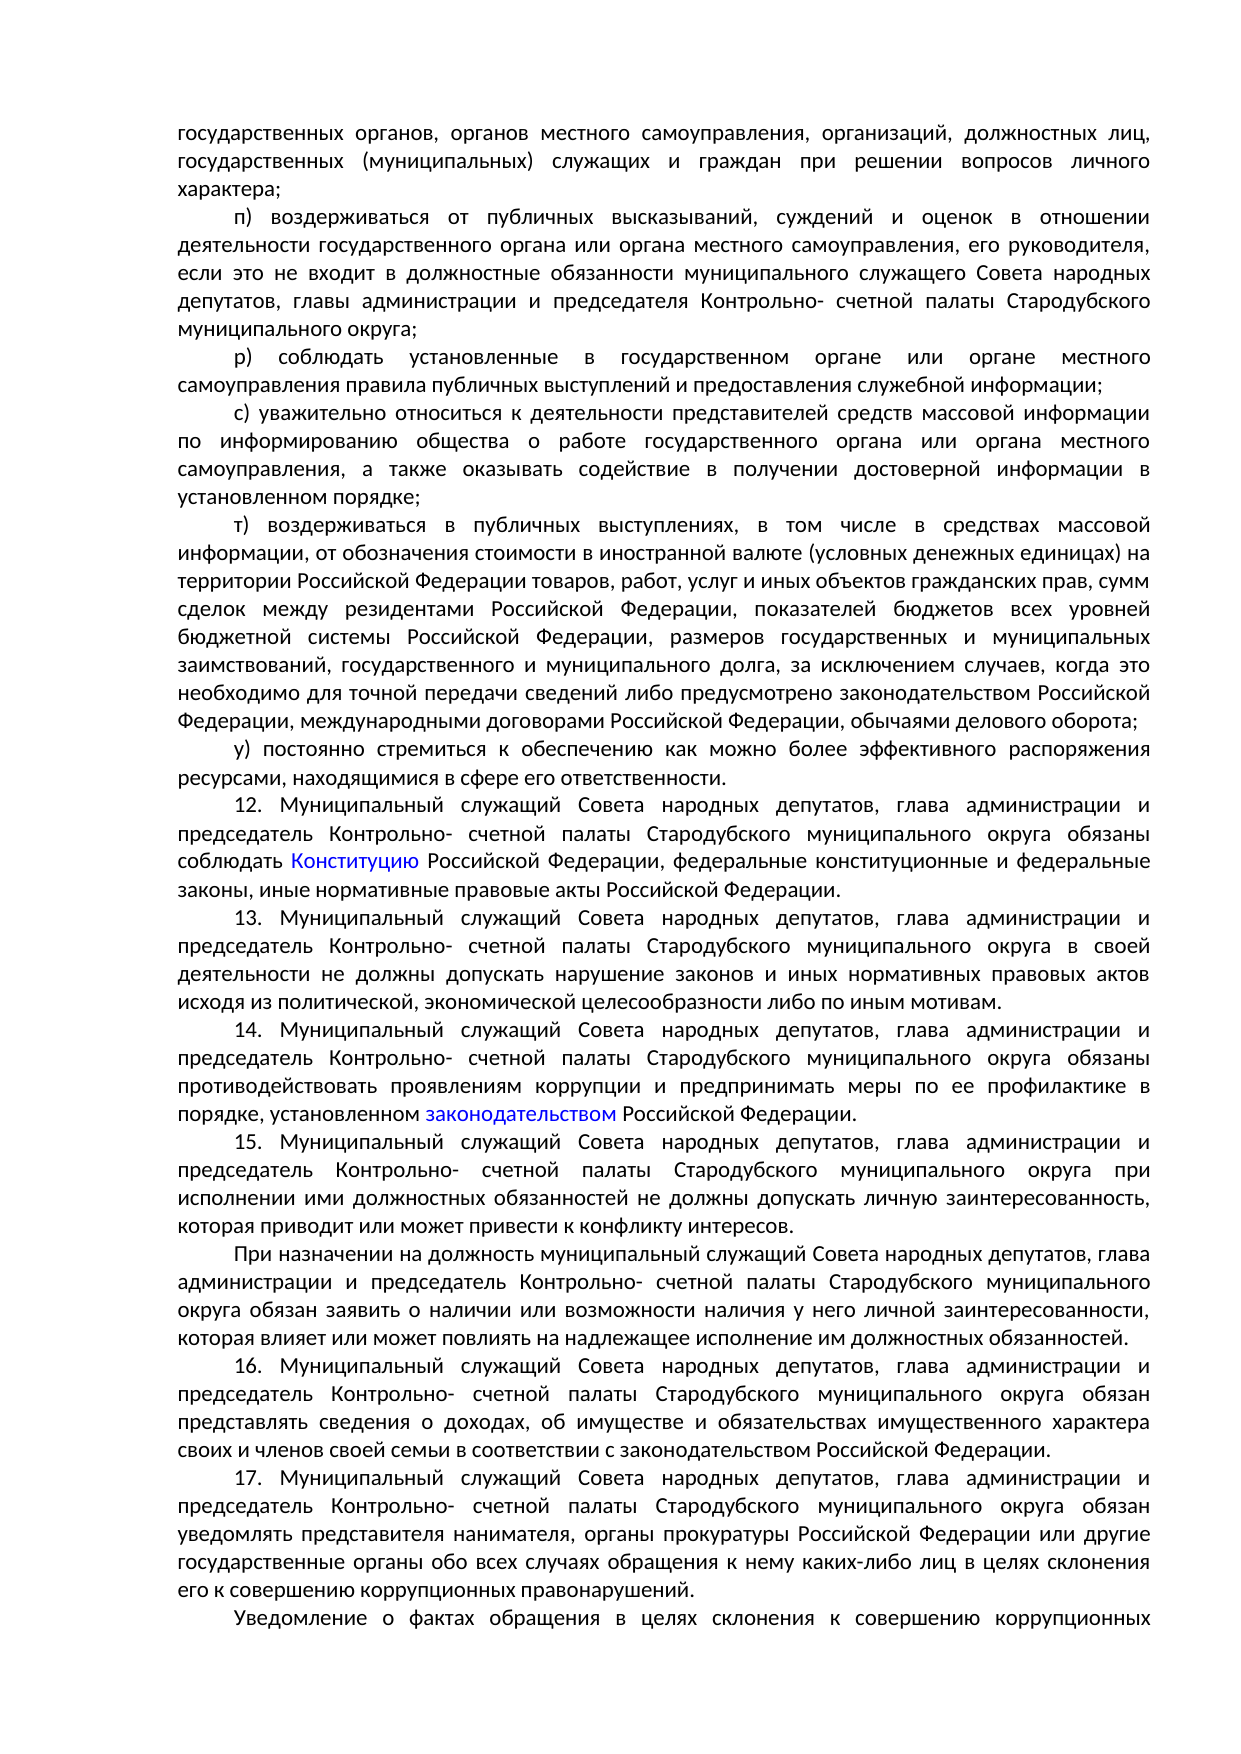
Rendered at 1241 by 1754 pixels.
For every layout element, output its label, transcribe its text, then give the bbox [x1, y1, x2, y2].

text 13. Муниципальный служащий Совета народных депутатов, глава администрации и председатель Контрольно- счетной палаты Стародубского муниципального округа в своей деятельности не должны допускать нарушение законов и иных нормативных правовых актов исходя из политической, экономической целесообразности либо по иным мотивам. [177, 903, 1152, 1015]
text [177, 1603, 1152, 1631]
text При назначении на должность муниципальный служащий Совета народных депутатов, глава администрации и председатель Контрольно- счетной палаты Стародубского муниципального округа обязан заявить о наличии или возможности наличия у него личной заинтересованности, которая влияет или может повлиять на надлежащее исполнение им должностных обязанностей. [177, 1239, 1152, 1351]
text у) постоянно стремиться к обеспечению как можно более эффективного распоряжения ресурсами, находящимися в сфере его ответственности. [177, 734, 1152, 791]
text 15. Муниципальный служащий Совета народных депутатов, глава администрации и председатель Контрольно- счетной палаты Стародубского муниципального округа при исполнении ими должностных обязанностей не должны допускать личную заинтересованность, которая приводит или может привести к конфликту интересов. [177, 1127, 1152, 1239]
text 12. Муниципальный служащий Совета народных депутатов, глава администрации и председатель Контрольно- счетной палаты Стародубского муниципального округа обязаны соблюдать Конституцию Российской Федерации, федеральные конституционные и федеральные законы, иные нормативные правовые акты Российской Федерации. [177, 791, 1152, 903]
text 14. Муниципальный служащий Совета народных депутатов, глава администрации и председатель Контрольно- счетной палаты Стародубского муниципального округа обязаны противодействовать проявлениям коррупции и предпринимать меры по ее профилактике в порядке, установленном законодательством Российской Федерации. [177, 1015, 1152, 1127]
text с) уважительно относиться к деятельности представителей средств массовой информации по информированию общества о работе государственного органа или органа местного самоуправления, а также оказывать содействие в получении достоверной информации в установленном порядке; [177, 398, 1152, 510]
text р) соблюдать установленные в государственном органе или органе местного самоуправления правила публичных выступлений и предоставления служебной информации; [177, 342, 1152, 398]
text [177, 118, 1152, 202]
text 17. Муниципальный служащий Совета народных депутатов, глава администрации и председатель Контрольно- счетной палаты Стародубского муниципального округа обязан уведомлять представителя нанимателя, органы прокуратуры Российской Федерации или другие государственные органы обо всех случаях обращения к нему каких-либо лиц в целях склонения его к совершению коррупционных правонарушений. [177, 1463, 1152, 1603]
text п) воздерживаться от публичных высказываний, суждений и оценок в отношении деятельности государственного органа или органа местного самоуправления, его руководителя, если это не входит в должностные обязанности муниципального служащего Совета народных депутатов, главы администрации и председателя Контрольно- счетной палаты Стародубского муниципального округа; [177, 202, 1152, 342]
text 16. Муниципальный служащий Совета народных депутатов, глава администрации и председатель Контрольно- счетной палаты Стародубского муниципального округа обязан представлять сведения о доходах, об имуществе и обязательствах имущественного характера своих и членов своей семьи в соответствии с законодательством Российской Федерации. [177, 1351, 1152, 1463]
text т) воздерживаться в публичных выступлениях, в том числе в средствах массовой информации, от обозначения стоимости в иностранной валюте (условных денежных единицах) на территории Российской Федерации товаров, работ, услуг и иных объектов гражданских прав, сумм сделок между резидентами Российской Федерации, показателей бюджетов всех уровней бюджетной системы Российской Федерации, размеров государственных и муниципальных заимствований, государственного и муниципального долга, за исключением случаев, когда это необходимо для точной передачи сведений либо предусмотрено законодательством Российской Федерации, международными договорами Российской Федерации, обычаями делового оборота; [177, 510, 1152, 734]
